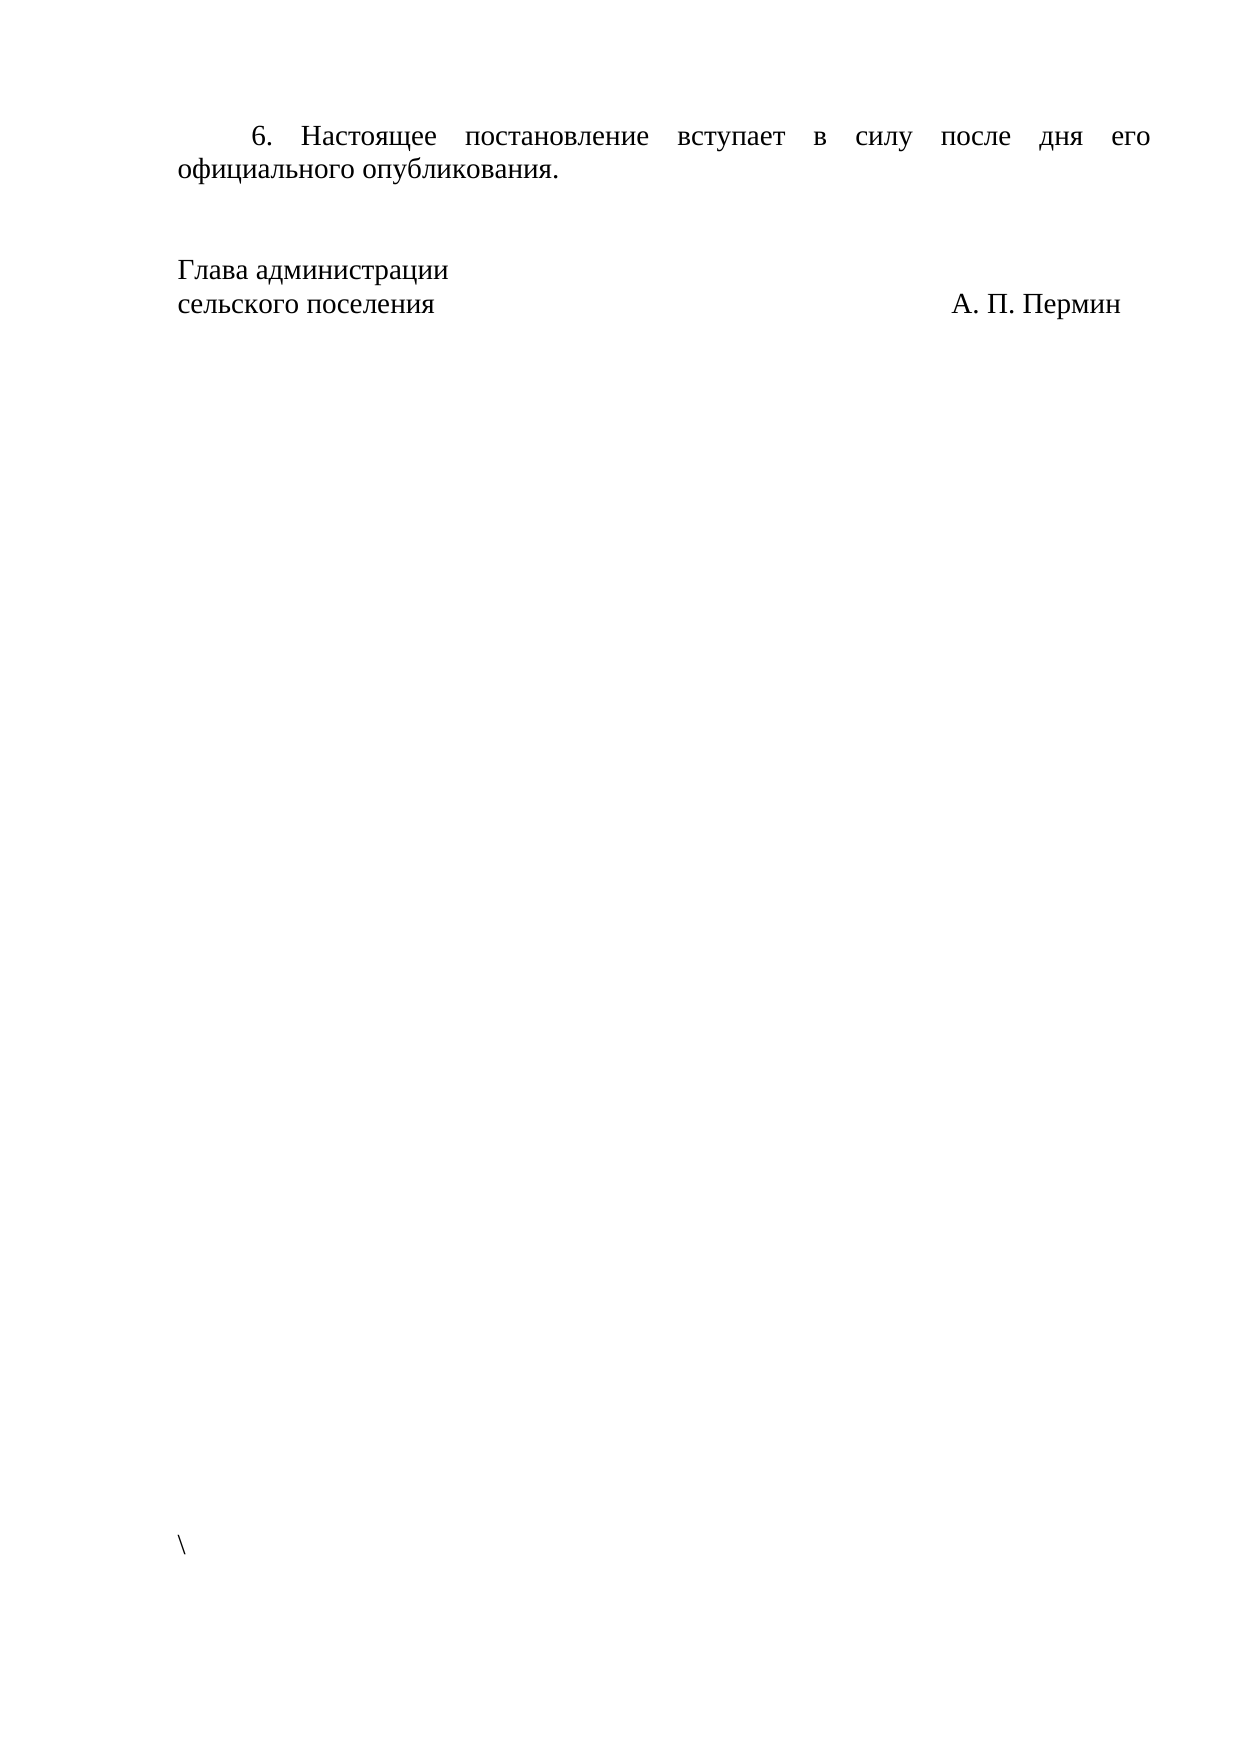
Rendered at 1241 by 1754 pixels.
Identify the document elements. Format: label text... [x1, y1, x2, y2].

text 6. Настоящее постановление вступает в силу после дня его официального опубликования. [177, 118, 1152, 185]
text \ [177, 1527, 1152, 1560]
text Глава администрации [177, 252, 1152, 286]
text сельского поселения А. П. Пермин [177, 286, 1152, 319]
